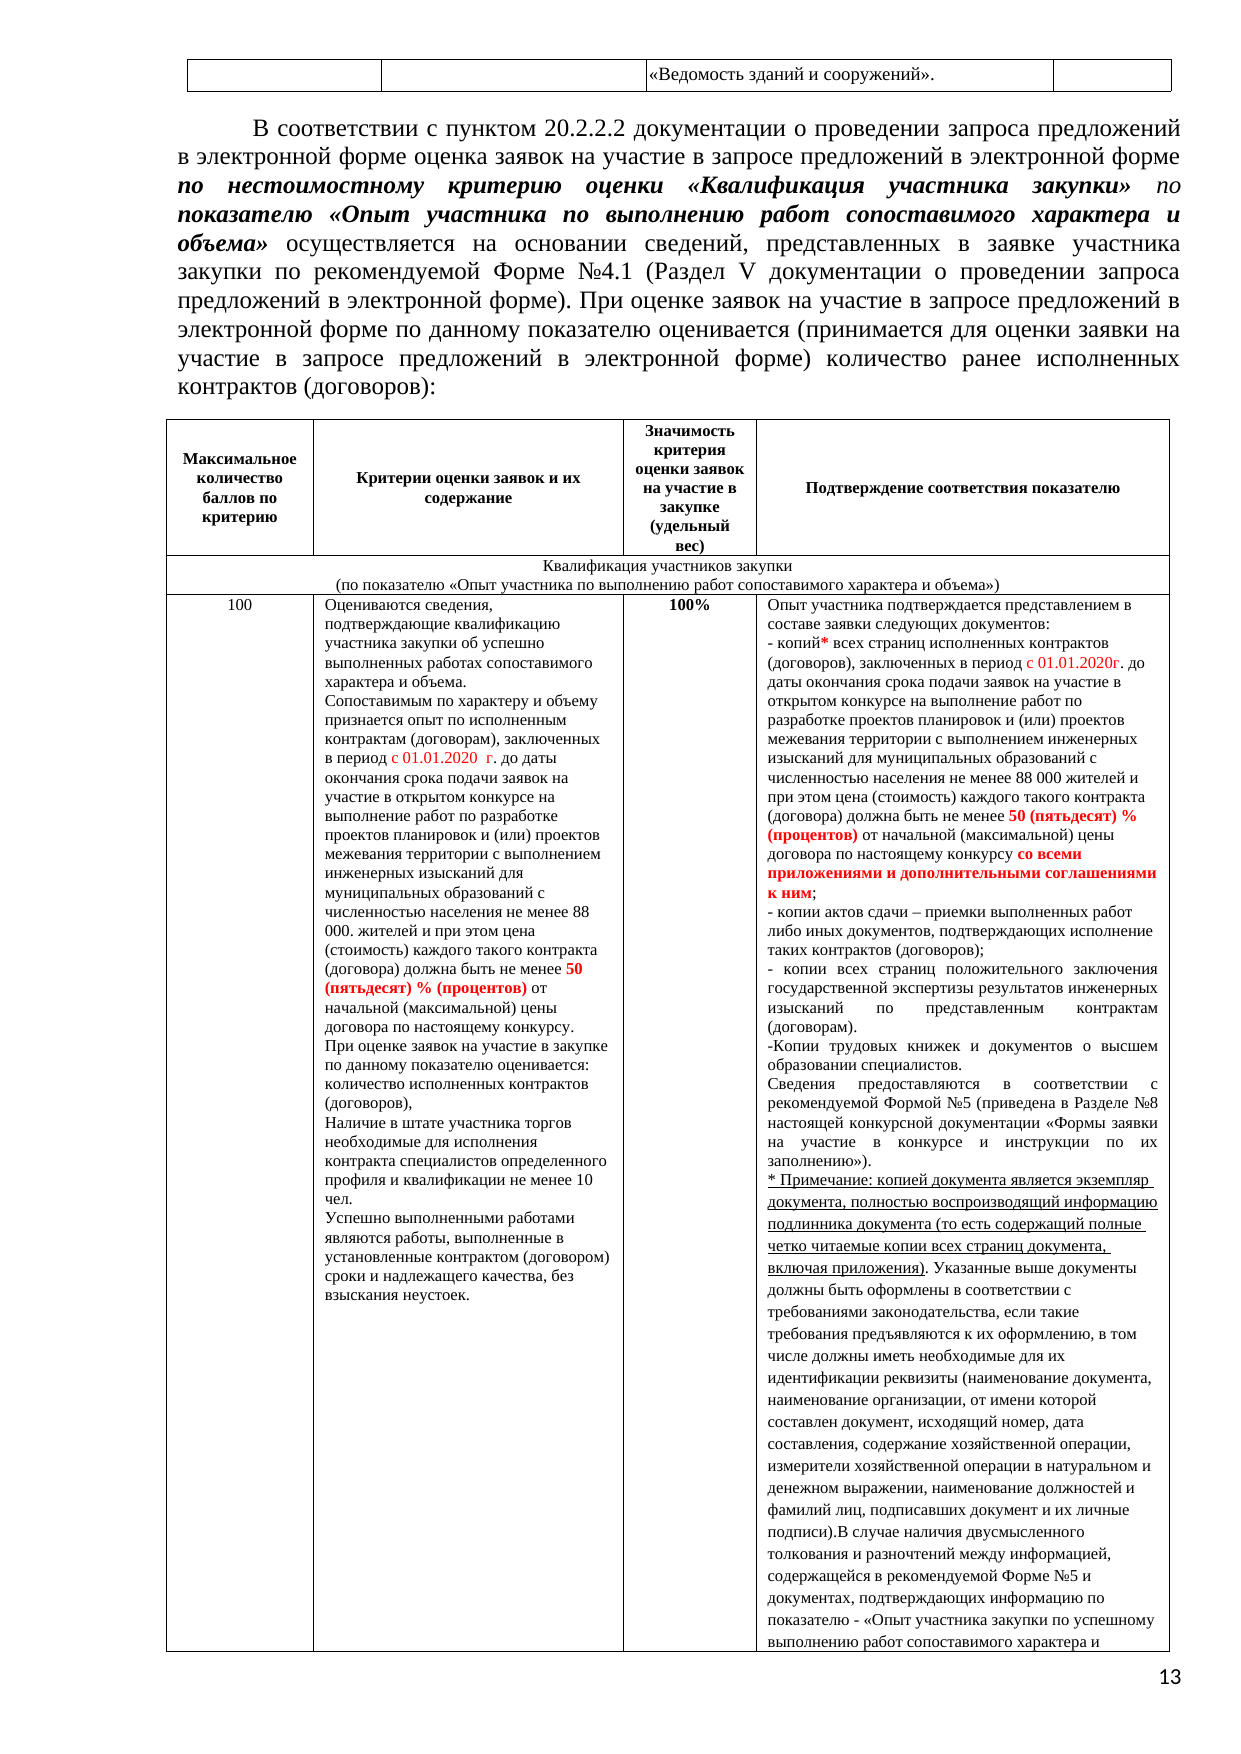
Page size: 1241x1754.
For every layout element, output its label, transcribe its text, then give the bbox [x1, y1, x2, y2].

table_cell 100% [624, 595, 756, 1651]
table_header Максимальное количество баллов по критерию [167, 420, 313, 554]
table_header Критерии оценки заявок и их содержание [314, 420, 623, 554]
table_header Значимость критерия оценки заявок на участие в закупке (удельный вес) [624, 420, 756, 554]
table_cell 100 [167, 595, 313, 1651]
text В соответствии с пунктом 20.2.2.2 документации о проведении запроса предложений в электронной форме оценка заявок на участие в запросе предложений в электронной форме по нестоимостному критерию оценки «Квалификация участника закупки» по показателю «Опыт участника по выполнению работ сопоставимого характера и объема» осуществляется на основании сведений, представленных в заявке участника закупки по рекомендуемой Форме №4.1 (Раздел V документации о проведении запроса предложений в электронной форме). При оценке заявок на участие в запросе предложений в электронной форме по данному показателю оценивается (принимается для оценки заявки на участие в запросе предложений в электронной форме) количество ранее исполненных контрактов (договоров): [177, 113, 1181, 400]
table_cell Квалификация участников закупки (по показателю «Опыт участника по выполнению работ сопоставимого характера и объема») [167, 556, 1169, 594]
table_cell 20 [1054, 60, 1171, 91]
table_cell [188, 60, 381, 91]
table_header Подтверждение соответствия показателю [757, 420, 1169, 554]
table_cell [382, 60, 646, 91]
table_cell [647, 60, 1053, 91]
